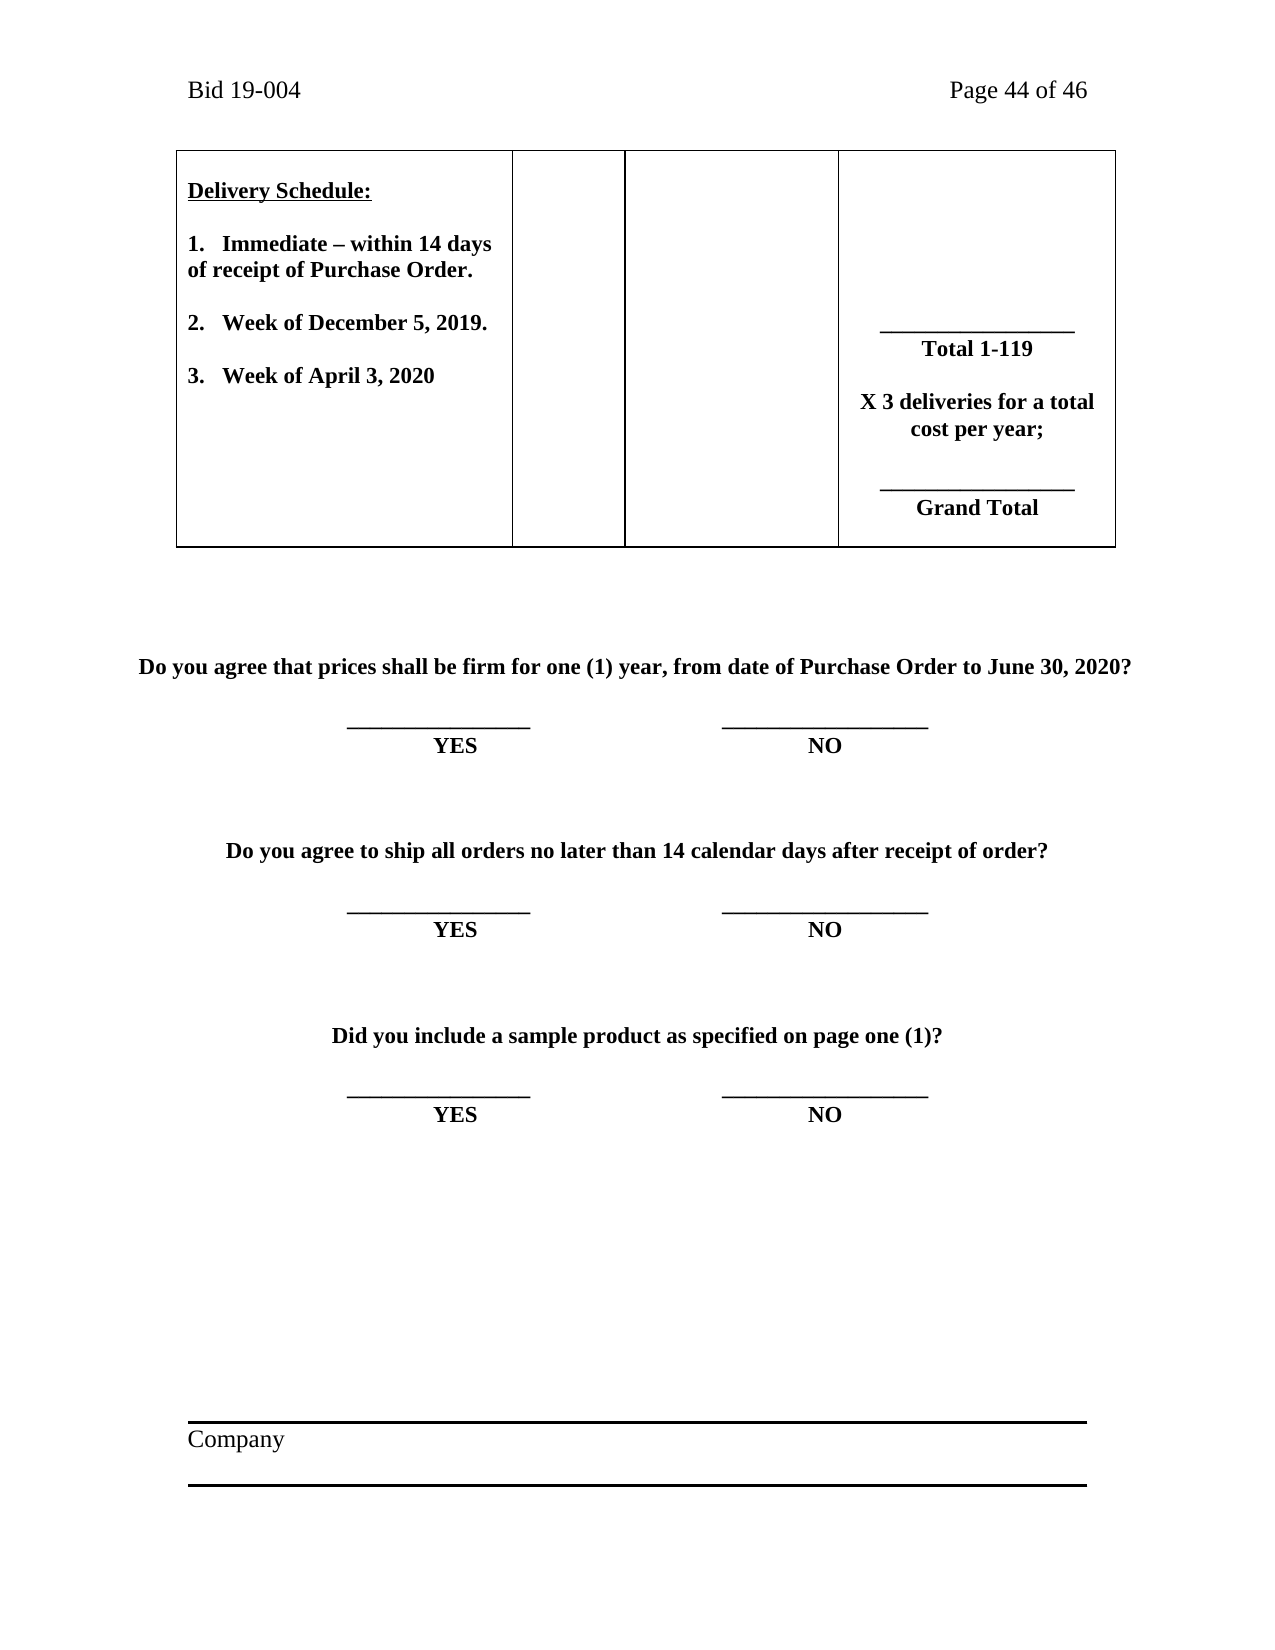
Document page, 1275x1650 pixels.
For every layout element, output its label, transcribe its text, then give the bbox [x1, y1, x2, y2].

text YES NO [187, 916, 1087, 943]
text YES NO [187, 1101, 1087, 1127]
text YES NO [187, 732, 1087, 758]
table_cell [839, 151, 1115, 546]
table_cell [177, 151, 512, 546]
text Company [187, 1424, 1087, 1453]
text Did you include a sample product as specified on page one (1)? [187, 1022, 1087, 1048]
text Do you agree that prices shall be firm for one (1) year, from date of Purchase Order to June 30, 2020? [84, 653, 1181, 679]
text ________________ __________________ [187, 1074, 1087, 1101]
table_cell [513, 151, 624, 546]
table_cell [626, 151, 838, 546]
text Do you agree to ship all orders no later than 14 calendar days after receipt of order? [187, 837, 1087, 864]
text ________________ __________________ [187, 706, 1087, 732]
text ________________ __________________ [187, 890, 1087, 916]
